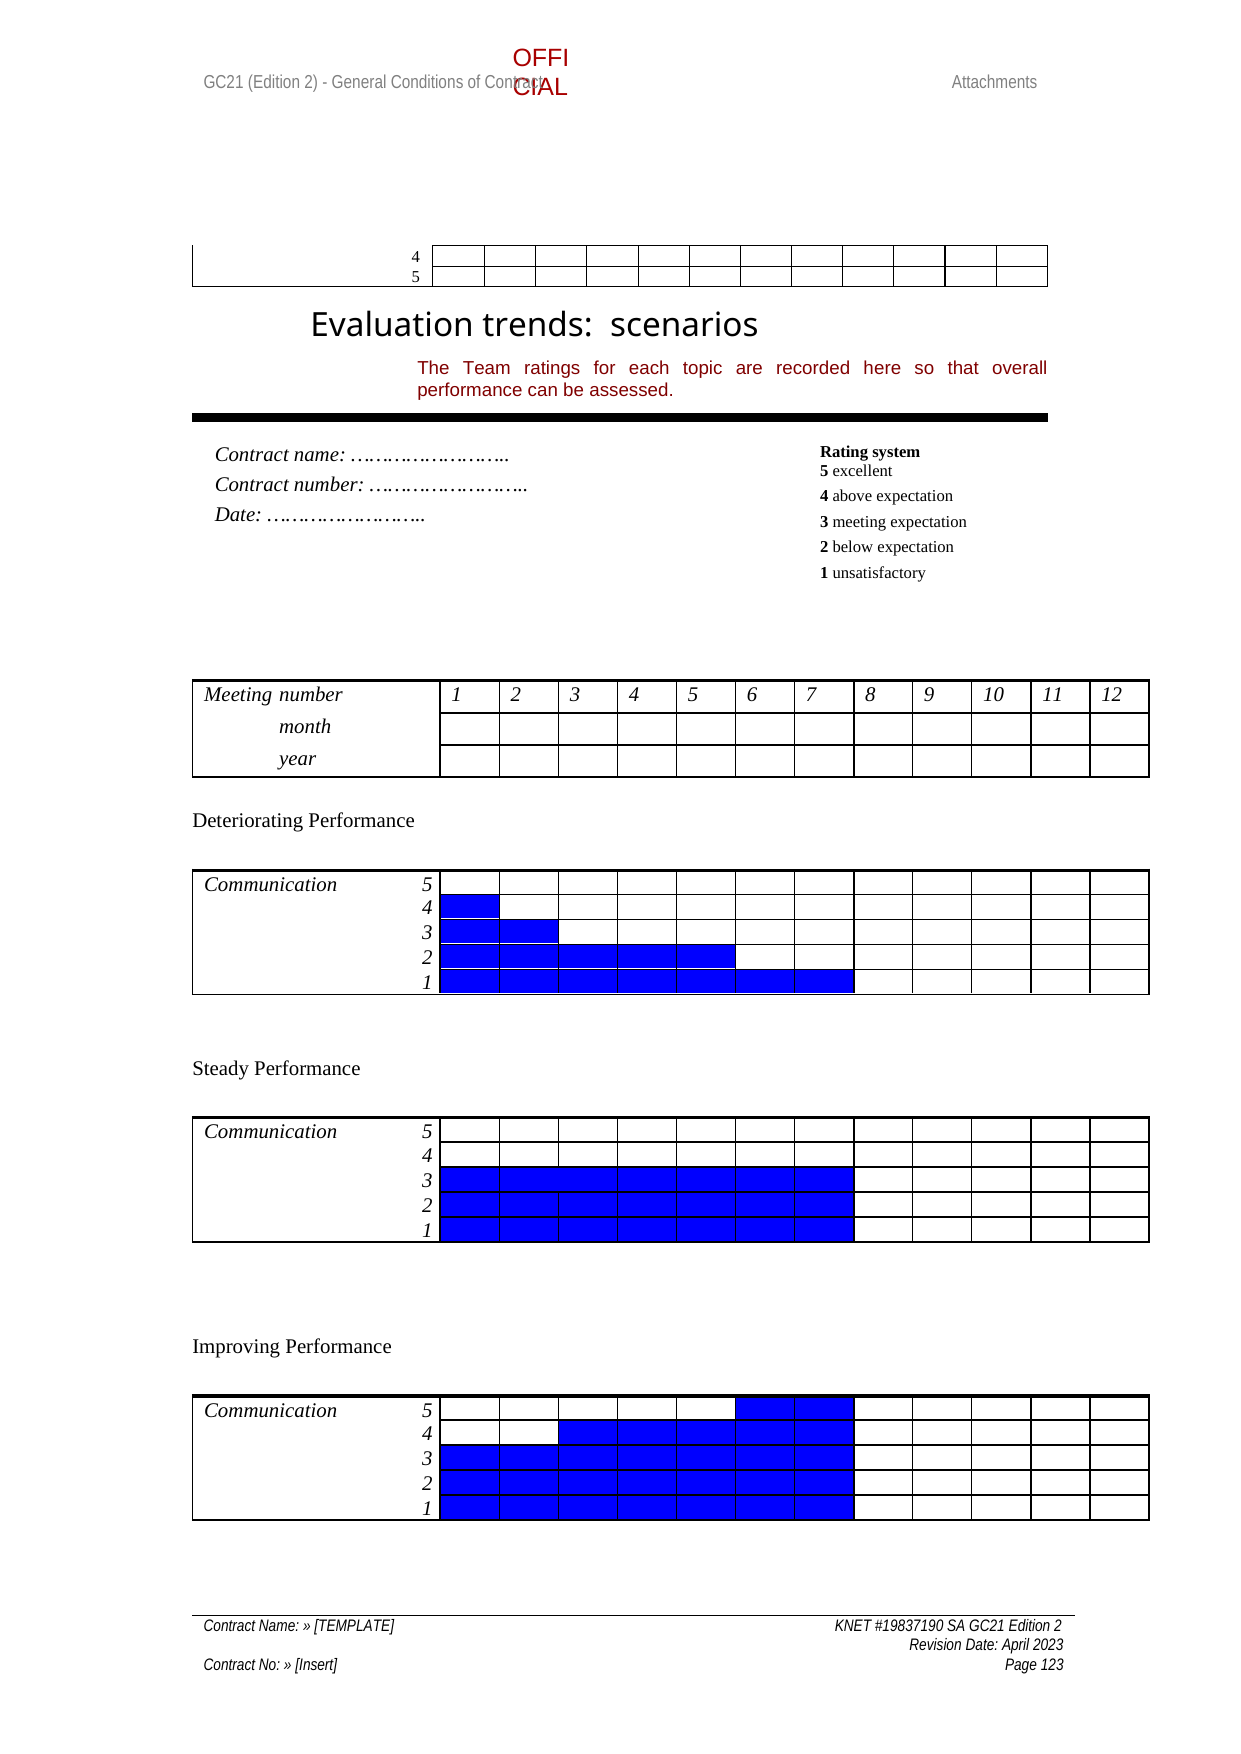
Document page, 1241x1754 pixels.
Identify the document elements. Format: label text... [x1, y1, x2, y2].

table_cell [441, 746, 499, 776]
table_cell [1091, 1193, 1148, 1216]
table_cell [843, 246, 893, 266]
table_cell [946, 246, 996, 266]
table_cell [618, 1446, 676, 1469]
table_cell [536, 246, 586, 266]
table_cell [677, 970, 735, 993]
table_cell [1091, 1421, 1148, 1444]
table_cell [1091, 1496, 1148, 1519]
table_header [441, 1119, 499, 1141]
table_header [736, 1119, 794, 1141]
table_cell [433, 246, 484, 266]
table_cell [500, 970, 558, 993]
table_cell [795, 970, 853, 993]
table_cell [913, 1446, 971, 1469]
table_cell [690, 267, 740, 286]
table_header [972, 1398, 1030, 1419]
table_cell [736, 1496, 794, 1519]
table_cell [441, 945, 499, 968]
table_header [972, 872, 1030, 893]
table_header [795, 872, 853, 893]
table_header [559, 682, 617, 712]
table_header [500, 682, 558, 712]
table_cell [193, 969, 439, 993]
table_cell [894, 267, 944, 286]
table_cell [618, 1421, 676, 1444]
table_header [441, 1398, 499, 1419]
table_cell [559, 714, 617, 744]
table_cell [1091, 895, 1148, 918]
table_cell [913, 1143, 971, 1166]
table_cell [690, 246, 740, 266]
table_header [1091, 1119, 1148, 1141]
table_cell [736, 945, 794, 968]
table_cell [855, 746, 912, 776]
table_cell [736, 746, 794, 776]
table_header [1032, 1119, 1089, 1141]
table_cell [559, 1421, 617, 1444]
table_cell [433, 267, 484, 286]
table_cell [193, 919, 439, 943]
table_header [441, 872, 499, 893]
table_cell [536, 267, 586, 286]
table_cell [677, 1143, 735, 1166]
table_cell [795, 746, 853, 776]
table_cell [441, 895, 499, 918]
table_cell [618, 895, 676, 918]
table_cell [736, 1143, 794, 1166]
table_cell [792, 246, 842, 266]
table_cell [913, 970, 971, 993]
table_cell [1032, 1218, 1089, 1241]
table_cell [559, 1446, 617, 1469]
text Steady Performance [192, 1056, 1048, 1080]
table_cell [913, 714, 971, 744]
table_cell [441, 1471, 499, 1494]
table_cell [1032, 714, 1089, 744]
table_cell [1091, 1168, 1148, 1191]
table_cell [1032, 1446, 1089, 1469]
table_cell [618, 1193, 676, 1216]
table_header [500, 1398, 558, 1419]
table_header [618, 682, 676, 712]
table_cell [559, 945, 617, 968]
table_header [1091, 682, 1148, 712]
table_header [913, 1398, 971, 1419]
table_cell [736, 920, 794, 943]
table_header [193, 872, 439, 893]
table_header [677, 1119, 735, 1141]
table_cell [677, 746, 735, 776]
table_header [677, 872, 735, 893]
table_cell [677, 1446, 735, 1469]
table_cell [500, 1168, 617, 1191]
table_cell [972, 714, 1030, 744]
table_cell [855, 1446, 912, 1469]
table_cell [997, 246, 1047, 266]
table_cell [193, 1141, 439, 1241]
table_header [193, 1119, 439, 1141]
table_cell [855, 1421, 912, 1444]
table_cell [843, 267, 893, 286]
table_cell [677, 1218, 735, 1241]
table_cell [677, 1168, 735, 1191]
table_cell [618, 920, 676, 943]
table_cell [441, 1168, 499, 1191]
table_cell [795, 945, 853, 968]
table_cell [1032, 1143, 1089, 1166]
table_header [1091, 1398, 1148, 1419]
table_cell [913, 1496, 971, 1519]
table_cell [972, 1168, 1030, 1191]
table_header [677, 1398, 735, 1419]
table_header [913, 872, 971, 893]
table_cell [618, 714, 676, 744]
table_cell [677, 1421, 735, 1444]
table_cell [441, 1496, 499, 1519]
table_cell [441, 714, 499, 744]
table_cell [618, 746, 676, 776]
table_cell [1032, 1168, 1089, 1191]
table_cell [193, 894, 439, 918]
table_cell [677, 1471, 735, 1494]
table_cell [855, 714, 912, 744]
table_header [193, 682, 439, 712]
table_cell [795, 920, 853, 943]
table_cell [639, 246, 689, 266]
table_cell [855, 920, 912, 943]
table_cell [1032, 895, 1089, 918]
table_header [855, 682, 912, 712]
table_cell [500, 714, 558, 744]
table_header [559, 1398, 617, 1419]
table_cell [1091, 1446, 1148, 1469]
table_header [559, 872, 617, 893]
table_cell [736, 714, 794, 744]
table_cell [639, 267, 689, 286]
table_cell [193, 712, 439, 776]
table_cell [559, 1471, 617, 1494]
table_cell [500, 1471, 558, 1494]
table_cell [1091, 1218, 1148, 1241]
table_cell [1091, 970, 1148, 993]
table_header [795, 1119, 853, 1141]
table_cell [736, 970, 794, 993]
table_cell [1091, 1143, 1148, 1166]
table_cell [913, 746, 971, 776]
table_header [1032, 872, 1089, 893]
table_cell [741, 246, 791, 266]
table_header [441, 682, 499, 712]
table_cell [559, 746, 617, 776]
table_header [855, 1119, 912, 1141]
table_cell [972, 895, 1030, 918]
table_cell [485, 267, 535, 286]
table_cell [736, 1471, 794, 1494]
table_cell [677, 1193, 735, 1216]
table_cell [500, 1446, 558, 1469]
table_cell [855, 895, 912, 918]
text The Team ratings for each topic are recorded here so that overall performance can be assessed. [417, 357, 1048, 400]
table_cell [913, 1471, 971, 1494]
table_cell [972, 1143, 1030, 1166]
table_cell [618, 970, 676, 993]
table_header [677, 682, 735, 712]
subtitle Evaluation trends: scenarios [310, 303, 1048, 344]
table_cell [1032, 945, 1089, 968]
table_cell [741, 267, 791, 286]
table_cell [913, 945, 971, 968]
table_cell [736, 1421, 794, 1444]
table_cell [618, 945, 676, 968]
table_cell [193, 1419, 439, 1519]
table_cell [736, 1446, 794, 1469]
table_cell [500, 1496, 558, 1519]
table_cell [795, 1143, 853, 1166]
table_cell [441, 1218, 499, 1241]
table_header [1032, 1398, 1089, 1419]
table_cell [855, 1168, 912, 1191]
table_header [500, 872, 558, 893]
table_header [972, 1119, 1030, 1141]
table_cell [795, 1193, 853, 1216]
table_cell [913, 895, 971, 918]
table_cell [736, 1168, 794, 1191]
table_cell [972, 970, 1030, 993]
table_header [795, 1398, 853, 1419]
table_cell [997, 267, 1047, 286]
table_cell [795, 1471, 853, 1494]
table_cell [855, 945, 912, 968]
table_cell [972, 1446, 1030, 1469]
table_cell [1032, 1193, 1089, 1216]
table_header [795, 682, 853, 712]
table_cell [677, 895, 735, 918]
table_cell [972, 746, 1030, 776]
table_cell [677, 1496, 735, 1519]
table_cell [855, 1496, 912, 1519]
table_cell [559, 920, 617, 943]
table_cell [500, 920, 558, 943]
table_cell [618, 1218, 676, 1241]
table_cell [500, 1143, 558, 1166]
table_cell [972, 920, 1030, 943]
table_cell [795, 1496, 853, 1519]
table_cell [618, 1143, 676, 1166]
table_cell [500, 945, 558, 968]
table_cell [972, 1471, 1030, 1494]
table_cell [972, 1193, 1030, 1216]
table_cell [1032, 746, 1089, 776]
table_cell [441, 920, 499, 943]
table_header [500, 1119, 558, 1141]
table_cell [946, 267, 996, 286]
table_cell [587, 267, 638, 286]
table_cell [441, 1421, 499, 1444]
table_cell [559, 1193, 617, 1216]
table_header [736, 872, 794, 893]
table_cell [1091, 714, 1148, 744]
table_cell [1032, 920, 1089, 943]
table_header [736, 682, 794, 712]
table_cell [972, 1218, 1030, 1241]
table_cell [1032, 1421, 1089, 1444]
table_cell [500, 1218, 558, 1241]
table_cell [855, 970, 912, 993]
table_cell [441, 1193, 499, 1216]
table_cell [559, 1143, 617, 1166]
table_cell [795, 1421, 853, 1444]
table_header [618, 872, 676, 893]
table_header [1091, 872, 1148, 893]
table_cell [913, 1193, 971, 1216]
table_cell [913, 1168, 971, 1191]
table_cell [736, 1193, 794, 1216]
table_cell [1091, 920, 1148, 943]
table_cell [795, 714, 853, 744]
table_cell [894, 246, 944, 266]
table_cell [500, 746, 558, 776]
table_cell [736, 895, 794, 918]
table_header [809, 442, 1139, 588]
text Deteriorating Performance [192, 808, 1048, 832]
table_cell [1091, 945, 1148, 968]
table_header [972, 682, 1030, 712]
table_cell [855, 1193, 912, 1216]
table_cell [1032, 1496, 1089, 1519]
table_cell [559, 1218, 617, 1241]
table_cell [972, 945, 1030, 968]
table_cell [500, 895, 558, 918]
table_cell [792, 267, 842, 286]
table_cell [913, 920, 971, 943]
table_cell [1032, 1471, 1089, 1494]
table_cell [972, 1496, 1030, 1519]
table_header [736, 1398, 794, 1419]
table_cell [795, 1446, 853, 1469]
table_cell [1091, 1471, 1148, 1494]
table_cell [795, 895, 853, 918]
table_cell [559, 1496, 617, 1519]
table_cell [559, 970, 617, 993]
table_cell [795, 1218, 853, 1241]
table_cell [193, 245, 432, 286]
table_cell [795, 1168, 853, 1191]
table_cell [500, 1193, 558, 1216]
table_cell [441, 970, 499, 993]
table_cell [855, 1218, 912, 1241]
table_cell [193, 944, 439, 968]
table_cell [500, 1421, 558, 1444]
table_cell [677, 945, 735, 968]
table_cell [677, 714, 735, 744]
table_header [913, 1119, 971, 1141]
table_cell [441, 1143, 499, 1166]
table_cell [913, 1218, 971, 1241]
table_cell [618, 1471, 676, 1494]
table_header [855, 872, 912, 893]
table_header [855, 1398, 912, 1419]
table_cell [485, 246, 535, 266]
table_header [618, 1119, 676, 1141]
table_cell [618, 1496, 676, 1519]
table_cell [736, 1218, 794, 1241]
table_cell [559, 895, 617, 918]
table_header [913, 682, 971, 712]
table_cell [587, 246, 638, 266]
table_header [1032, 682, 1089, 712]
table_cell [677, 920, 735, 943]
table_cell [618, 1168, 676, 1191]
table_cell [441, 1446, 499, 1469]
text Improving Performance [192, 1334, 1048, 1358]
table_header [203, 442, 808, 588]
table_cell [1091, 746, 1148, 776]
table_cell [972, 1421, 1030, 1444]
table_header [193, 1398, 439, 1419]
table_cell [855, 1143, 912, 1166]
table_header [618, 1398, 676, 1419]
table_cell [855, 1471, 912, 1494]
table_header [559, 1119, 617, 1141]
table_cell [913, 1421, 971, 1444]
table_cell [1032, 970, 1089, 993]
